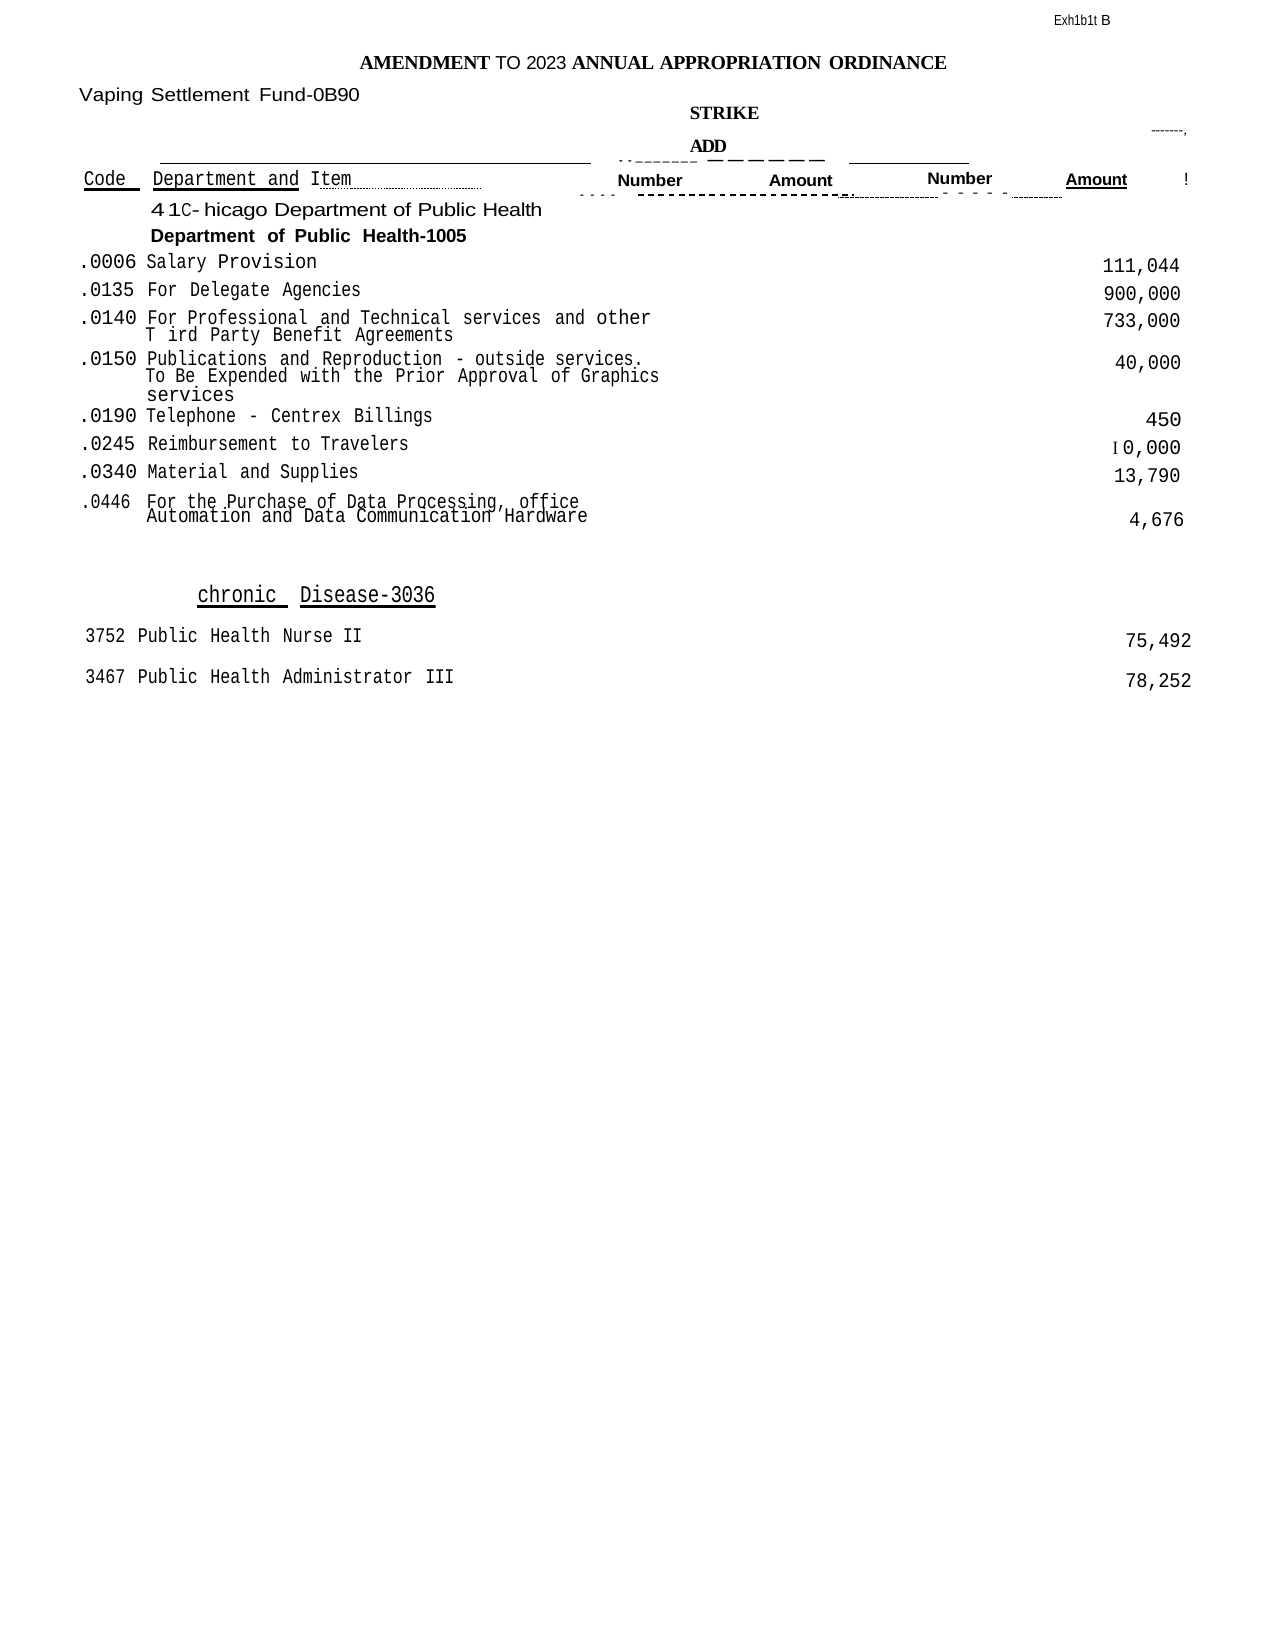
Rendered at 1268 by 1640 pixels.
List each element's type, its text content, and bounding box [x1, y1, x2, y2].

text Exh1b1t B [35, 12, 1111, 29]
text - , [1151, 123, 1218, 137]
text 4,676 [1129, 509, 1218, 532]
text .0446 For the Purchase of Data Processing, office Automation and Data Communication Hardware [80, 495, 591, 528]
text Number Amount [617, 171, 834, 190]
text STRIKE ADD [689, 107, 1114, 155]
text Vaping Settlement Fund-0B90 [79, 83, 1218, 105]
text T ird Party Benefit Agreements [145, 323, 1218, 347]
text To Be Expended with the Prior Approval of Graphics [145, 365, 1218, 389]
text AMENDMENT TO 2023 ANNUAL APPROPRIATION ORDINANCE [359, 51, 1218, 74]
text 75,492 [1125, 630, 1218, 653]
text 3467 Public Health Administrator III [85, 666, 461, 689]
text Code Department and Item [84, 168, 487, 192]
text Amount ! [1065, 169, 1218, 189]
text Number [927, 171, 1061, 188]
text chronic Disease-3036 [197, 583, 461, 610]
text 3752 Public Health Nurse II [85, 625, 461, 649]
text 78,252 [1125, 671, 1218, 694]
text ··------- ------ [616, 155, 1114, 168]
